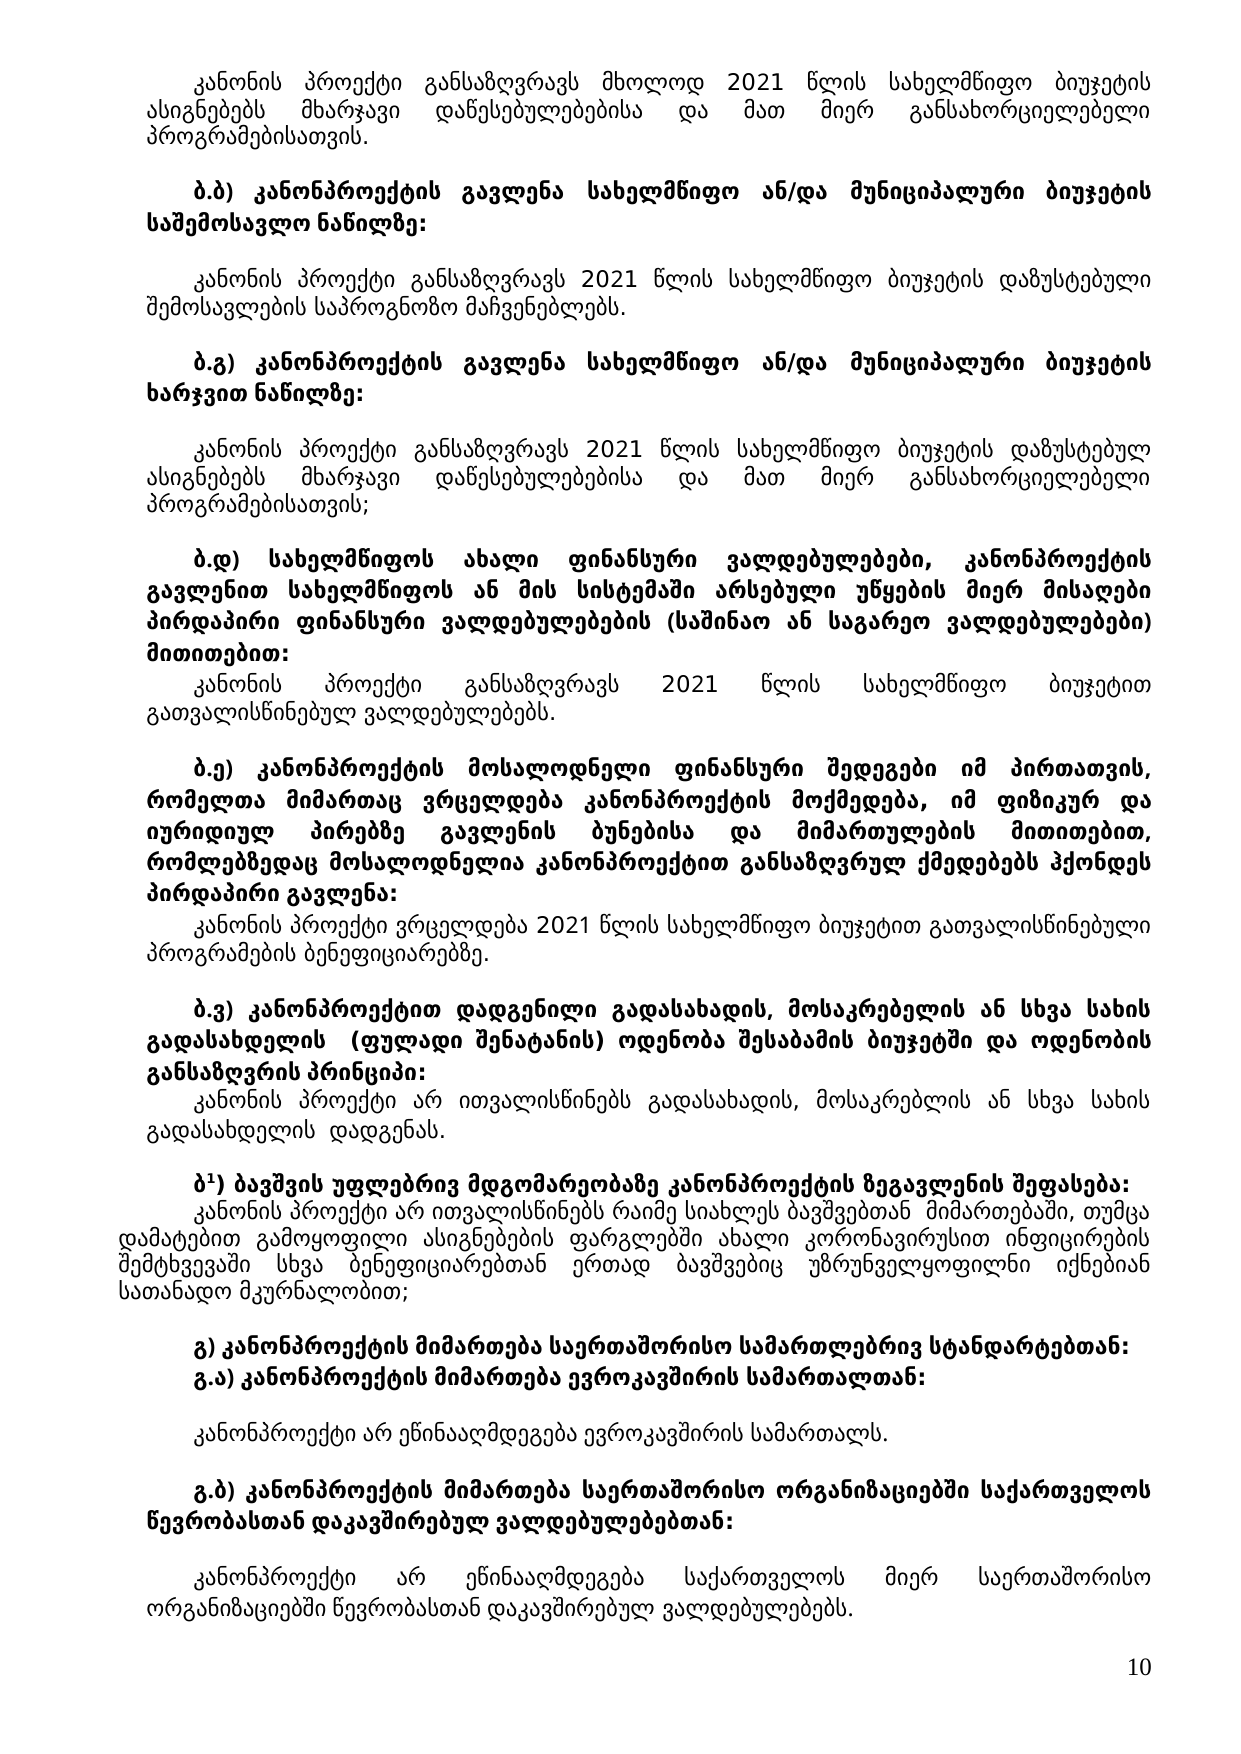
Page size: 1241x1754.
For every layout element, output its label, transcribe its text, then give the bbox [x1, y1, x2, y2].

text ბ.გ) კანონპროექტის გავლენა სახელმწიფო ან/და მუნიციპალური ბიუჯეტის ხარჯვით ნაწილზე: [146, 346, 1152, 408]
text კანონის პროექტი არ ითვალისწინებს გადასახადის, მოსაკრებლის ან სხვა სახის გადასახდელის დადგენას. [146, 1087, 1152, 1145]
text კანონის პროექტი განსაზღვრავს მხოლოდ 2021 წლის სახელმწიფო ბიუჯეტის ასიგნებებს მხარჯავი დაწესებულებებისა და მათ მიერ განსახორციელებელი პროგრამებისათვის. [146, 66, 1152, 150]
text ბ.დ) სახელმწიფოს ახალი ფინანსური ვალდებულებები, კანონპროექტის გავლენით სახელმწიფოს ან მის სისტემაში არსებული უწყების მიერ მისაღები პირდაპირი ფინანსური ვალდებულებების (საშინაო ან საგარეო ვალდებულებები) მითითებით: [146, 543, 1152, 668]
text ბ​1) ბავშვის უფლებრივ მდგომარეობაზე კანონპროექტის ზეგავლენის შეფასება: [118, 1171, 1152, 1198]
text კანონის პროექტი განსაზღვრავს 2021 წლის სახელმწიფო ბიუჯეტის დაზუსტებული შემოსავლების საპროგნოზო მაჩვენებლებს. [146, 263, 1152, 321]
text გ) კანონპროექტის მიმართება საერთაშორისო სამართლებრივ სტანდარტებთან: [118, 1330, 1152, 1361]
text კანონპროექტი არ ეწინააღმდეგება საქართველოს მიერ საერთაშორისო ორგანიზაციებში წევრობასთან დაკავშირებულ ვალდებულებებს. [146, 1561, 1152, 1623]
text ბ.ვ) კანონპროექტით დადგენილი გადასახადის, მოსაკრებელის ან სხვა სახის გადასახდელის (ფულადი შენატანის) ოდენობა შესაბამის ბიუჯეტში და ოდენობის განსაზღვრის პრინციპი: [146, 993, 1152, 1087]
text კანონპროექტი არ ეწინააღმდეგება ევროკავშირის სამართალს. [146, 1417, 1152, 1448]
text კანონის პროექტი ვრცელდება 2021 წლის სახელმწიფო ბიუჯეტით გათვალისწინებული პროგრამების ბენეფიციარებზე. [146, 908, 1152, 966]
text კანონის პროექტი არ ითვალისწინებს რაიმე სიახლეს ბავშვებთან მიმართებაში, თუმცა დამატებით გამოყოფილი ასიგნებების ფარგლებში ახალი კორონავირუსით ინფიცირების შემტხვევაში სხვა ბენეფიციარებთან ერთად ბავშვებიც უზრუნველყოფილნი იქნებიან სათანადო მკურნალობით; [118, 1198, 1152, 1305]
text ბ.ბ) კანონპროექტის გავლენა სახელმწიფო ან/და მუნიციპალური ბიუჯეტის საშემოსავლო ნაწილზე: [146, 175, 1152, 238]
text კანონის პროექტი განსაზღვრავს 2021 წლის სახელმწიფო ბიუჯეტით გათვალისწინებულ ვალდებულებებს. [146, 668, 1152, 726]
text ბ.ე) კანონპროექტის მოსალოდნელი ფინანსური შედეგები იმ პირთათვის, რომელთა მიმართაც ვრცელდება კანონპროექტის მოქმედება, იმ ფიზიკურ და იურიდიულ პირებზე გავლენის ბუნებისა და მიმართულების მითითებით, რომლებზედაც მოსალოდნელია კანონპროექტით განსაზღვრულ ქმედებებს ჰქონდეს პირდაპირი გავლენა: [146, 752, 1152, 908]
text გ.ა) კანონპროექტის მიმართება ევროკავშირის სამართალთან: [146, 1361, 1152, 1392]
text კანონის პროექტი განსაზღვრავს 2021 წლის სახელმწიფო ბიუჯეტის დაზუსტებულ ასიგნებებს მხარჯავი დაწესებულებებისა და მათ მიერ განსახორციელებელი პროგრამებისათვის; [146, 433, 1152, 518]
text გ.ბ) კანონპროექტის მიმართება საერთაშორისო ორგანიზაციებში საქართველოს წევრობასთან დაკავშირებულ ვალდებულებებთან: [146, 1473, 1152, 1536]
